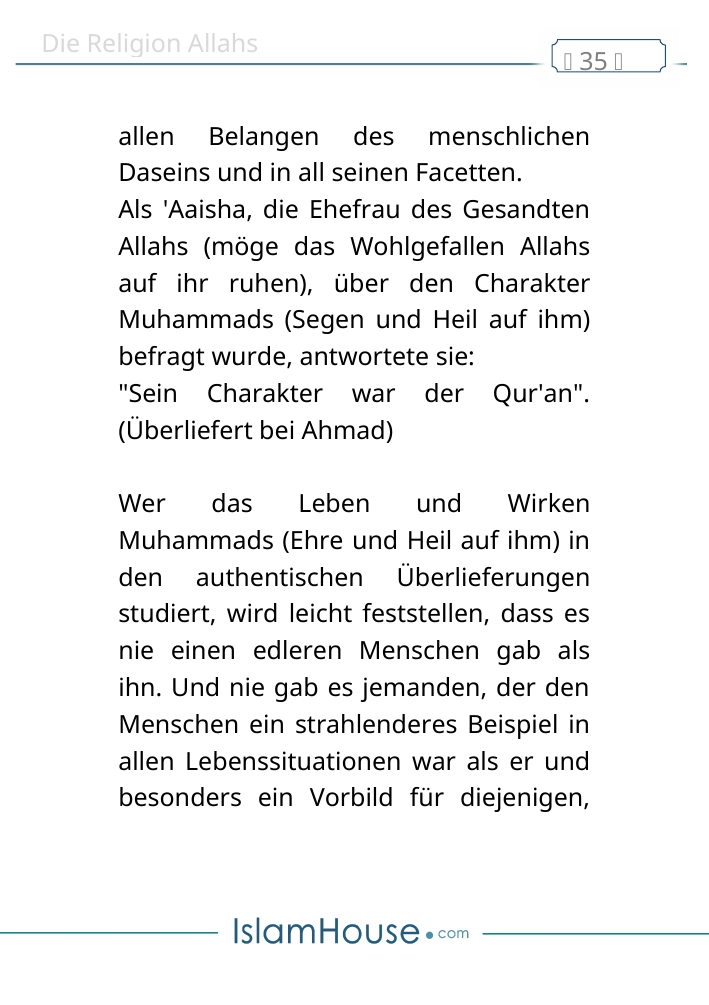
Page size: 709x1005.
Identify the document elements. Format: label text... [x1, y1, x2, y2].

text Als 'Aaisha, die Ehefrau des Gesandten Allahs (möge das Wohlgefallen Allahs auf ihr ruhen), über den Charakter Muhammads (Segen und Heil auf ihm) befragt wurde, antwortete sie: [118, 192, 591, 373]
text "Sein Charakter war der Qur'an". (Überliefert bei Ahmad) [118, 376, 591, 446]
picture [0, 912, 219, 949]
picture [226, 913, 709, 950]
